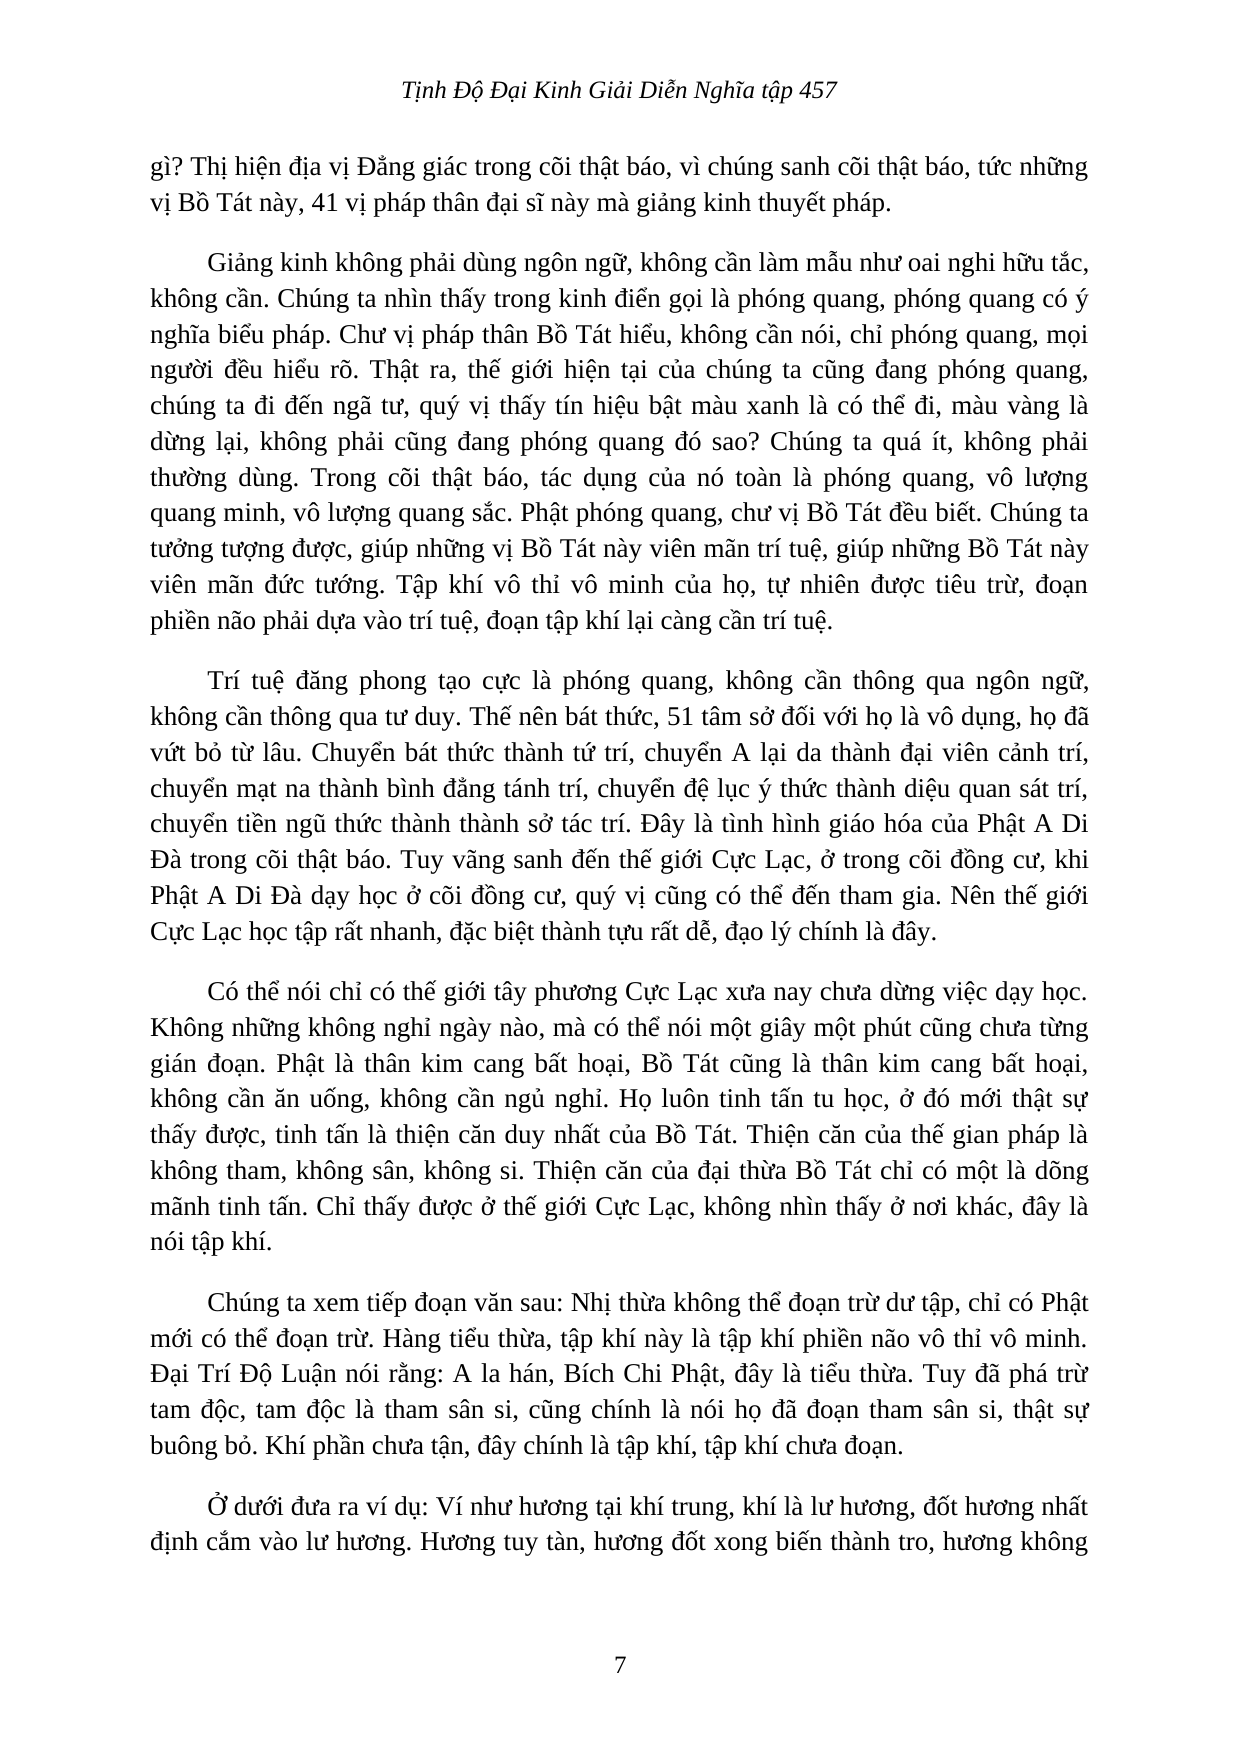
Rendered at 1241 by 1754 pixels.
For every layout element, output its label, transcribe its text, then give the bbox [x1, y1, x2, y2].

text Giảng kinh không phải dùng ngôn ngữ, không cần làm mẫu như oai nghi hữu tắc, không cần. Chúng ta nhìn thấy trong kinh điển gọi là phóng quang, phóng quang có ý nghĩa biểu pháp. Chư vị pháp thân Bồ Tát hiểu, không cần nói, chỉ phóng quang, mọi người đều hiểu rõ. Thật ra, thế giới hiện tại của chúng ta cũng đang phóng quang, chúng ta đi đến ngã tư, quý vị thấy tín hiệu bật màu xanh là có thể đi, màu vàng là dừng lại, không phải cũng đang phóng quang đó sao? Chúng ta quá ít, không phải thường dùng. Trong cõi thật báo, tác dụng của nó toàn là phóng quang, vô lượng quang minh, vô lượng quang sắc. Phật phóng quang, chư vị Bồ Tát đều biết. Chúng ta tưởng tượng được, giúp những vị Bồ Tát này viên mãn trí tuệ, giúp những Bồ Tát này viên mãn đức tướng. Tập khí vô thỉ vô minh của họ, tự nhiên được tiêu trừ, đoạn phiền não phải dựa vào trí tuệ, đoạn tập khí lại càng cần trí tuệ. [150, 246, 1090, 635]
text Có thể nói chỉ có thế giới tây phương Cực Lạc xưa nay chưa dừng việc dạy học. Không những không nghỉ ngày nào, mà có thể nói một giây một phút cũng chưa từng gián đoạn. Phật là thân kim cang bất hoại, Bồ Tát cũng là thân kim cang bất hoại, không cần ăn uống, không cần ngủ nghỉ. Họ luôn tinh tấn tu học, ở đó mới thật sự thấy được, tinh tấn là thiện căn duy nhất của Bồ Tát. Thiện căn của thế gian pháp là không tham, không sân, không si. Thiện căn của đại thừa Bồ Tát chỉ có một là dõng mãnh tinh tấn. Chỉ thấy được ở thế giới Cực Lạc, không nhìn thấy ở nơi khác, đây là nói tập khí. [150, 975, 1090, 1257]
text Trí tuệ đăng phong tạo cực là phóng quang, không cần thông qua ngôn ngữ, không cần thông qua tư duy. Thế nên bát thức, 51 tâm sở đối với họ là vô dụng, họ đã vứt bỏ từ lâu. Chuyển bát thức thành tứ trí, chuyển A lại da thành đại viên cảnh trí, chuyển mạt na thành bình đẳng tánh trí, chuyển đệ lục ý thức thành diệu quan sát trí, chuyển tiền ngũ thức thành thành sở tác trí. Đây là tình hình giáo hóa của Phật A Di Đà trong cõi thật báo. Tuy vãng sanh đến thế giới Cực Lạc, ở trong cõi đồng cư, khi Phật A Di Đà dạy học ở cõi đồng cư, quý vị cũng có thể đến tham gia. Nên thế giới Cực Lạc học tập rất nhanh, đặc biệt thành tựu rất dễ, đạo lý chính là đây. [150, 664, 1090, 946]
text Chúng ta xem tiếp đoạn văn sau: Nhị thừa không thể đoạn trừ dư tập, chỉ có Phật mới có thể đoạn trừ. Hàng tiểu thừa, tập khí này là tập khí phiền não vô thỉ vô minh. Đại Trí Độ Luận nói rằng: A la hán, Bích Chi Phật, đây là tiểu thừa. Tuy đã phá trừ tam độc, tam độc là tham sân si, cũng chính là nói họ đã đoạn tham sân si, thật sự buông bỏ. Khí phần chưa tận, đây chính là tập khí, tập khí chưa đoạn. [150, 1286, 1090, 1460]
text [150, 150, 1090, 217]
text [150, 1490, 1090, 1557]
